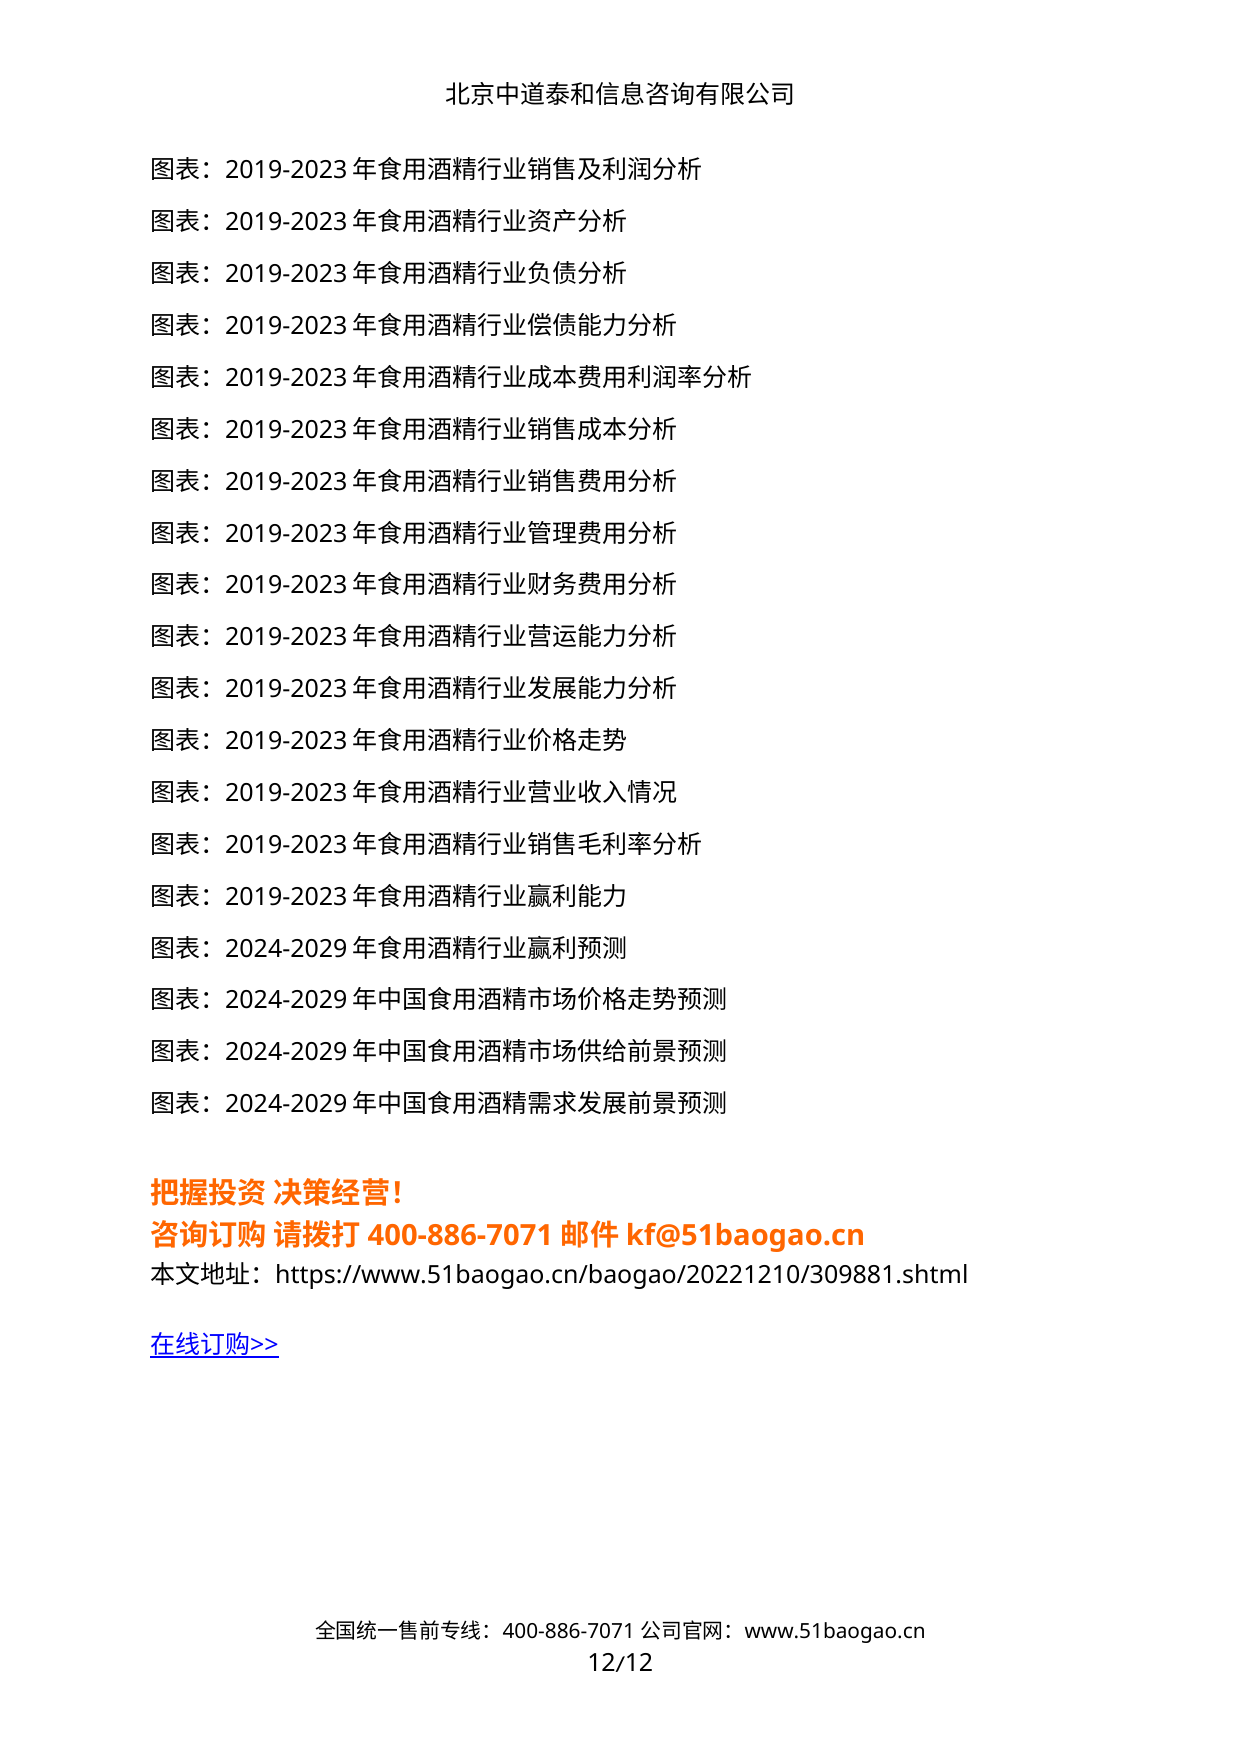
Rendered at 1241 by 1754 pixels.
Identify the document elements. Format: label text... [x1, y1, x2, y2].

text 图表：2019-2023年食用酒精行业销售成本分析 [150, 409, 1090, 446]
text 图表：2019-2023年食用酒精行业营运能力分析 [150, 617, 1090, 653]
text 图表：2019-2023年食用酒精行业赢利能力 [150, 876, 1090, 912]
text 图表：2024-2029年中国食用酒精需求发展前景预测 [150, 1084, 1090, 1120]
text 图表：2024-2029年中国食用酒精市场供给前景预测 [150, 1032, 1090, 1068]
text 图表：2019-2023年食用酒精行业管理费用分析 [150, 513, 1090, 549]
text 图表：2019-2023年食用酒精行业财务费用分析 [150, 565, 1090, 601]
text 图表：2019-2023年食用酒精行业价格走势 [150, 721, 1090, 757]
text 图表：2019-2023年食用酒精行业负债分析 [150, 254, 1090, 290]
text 图表：2019-2023年食用酒精行业销售毛利率分析 [150, 824, 1090, 861]
text 在线订购>> [150, 1291, 1090, 1361]
text 图表：2019-2023年食用酒精行业销售及利润分析 [150, 150, 1090, 186]
text 图表：2024-2029年中国食用酒精市场价格走势预测 [150, 980, 1090, 1016]
text 图表：2019-2023年食用酒精行业资产分析 [150, 202, 1090, 238]
text 图表：2019-2023年食用酒精行业偿债能力分析 [150, 306, 1090, 342]
text 把握投资 决策经营！咨询订购 请拨打 400-886-7071 邮件 kf@51baogao.cn本文地址：https://www.51baogao.cn/baogao/20221210/309881.shtml [150, 1136, 1090, 1291]
text 图表：2019-2023年食用酒精行业营业收入情况 [150, 772, 1090, 809]
text 图表：2019-2023年食用酒精行业成本费用利润率分析 [150, 357, 1090, 394]
text 图表：2024-2029年食用酒精行业赢利预测 [150, 928, 1090, 964]
text 图表：2019-2023年食用酒精行业发展能力分析 [150, 669, 1090, 705]
text 图表：2019-2023年食用酒精行业销售费用分析 [150, 461, 1090, 497]
